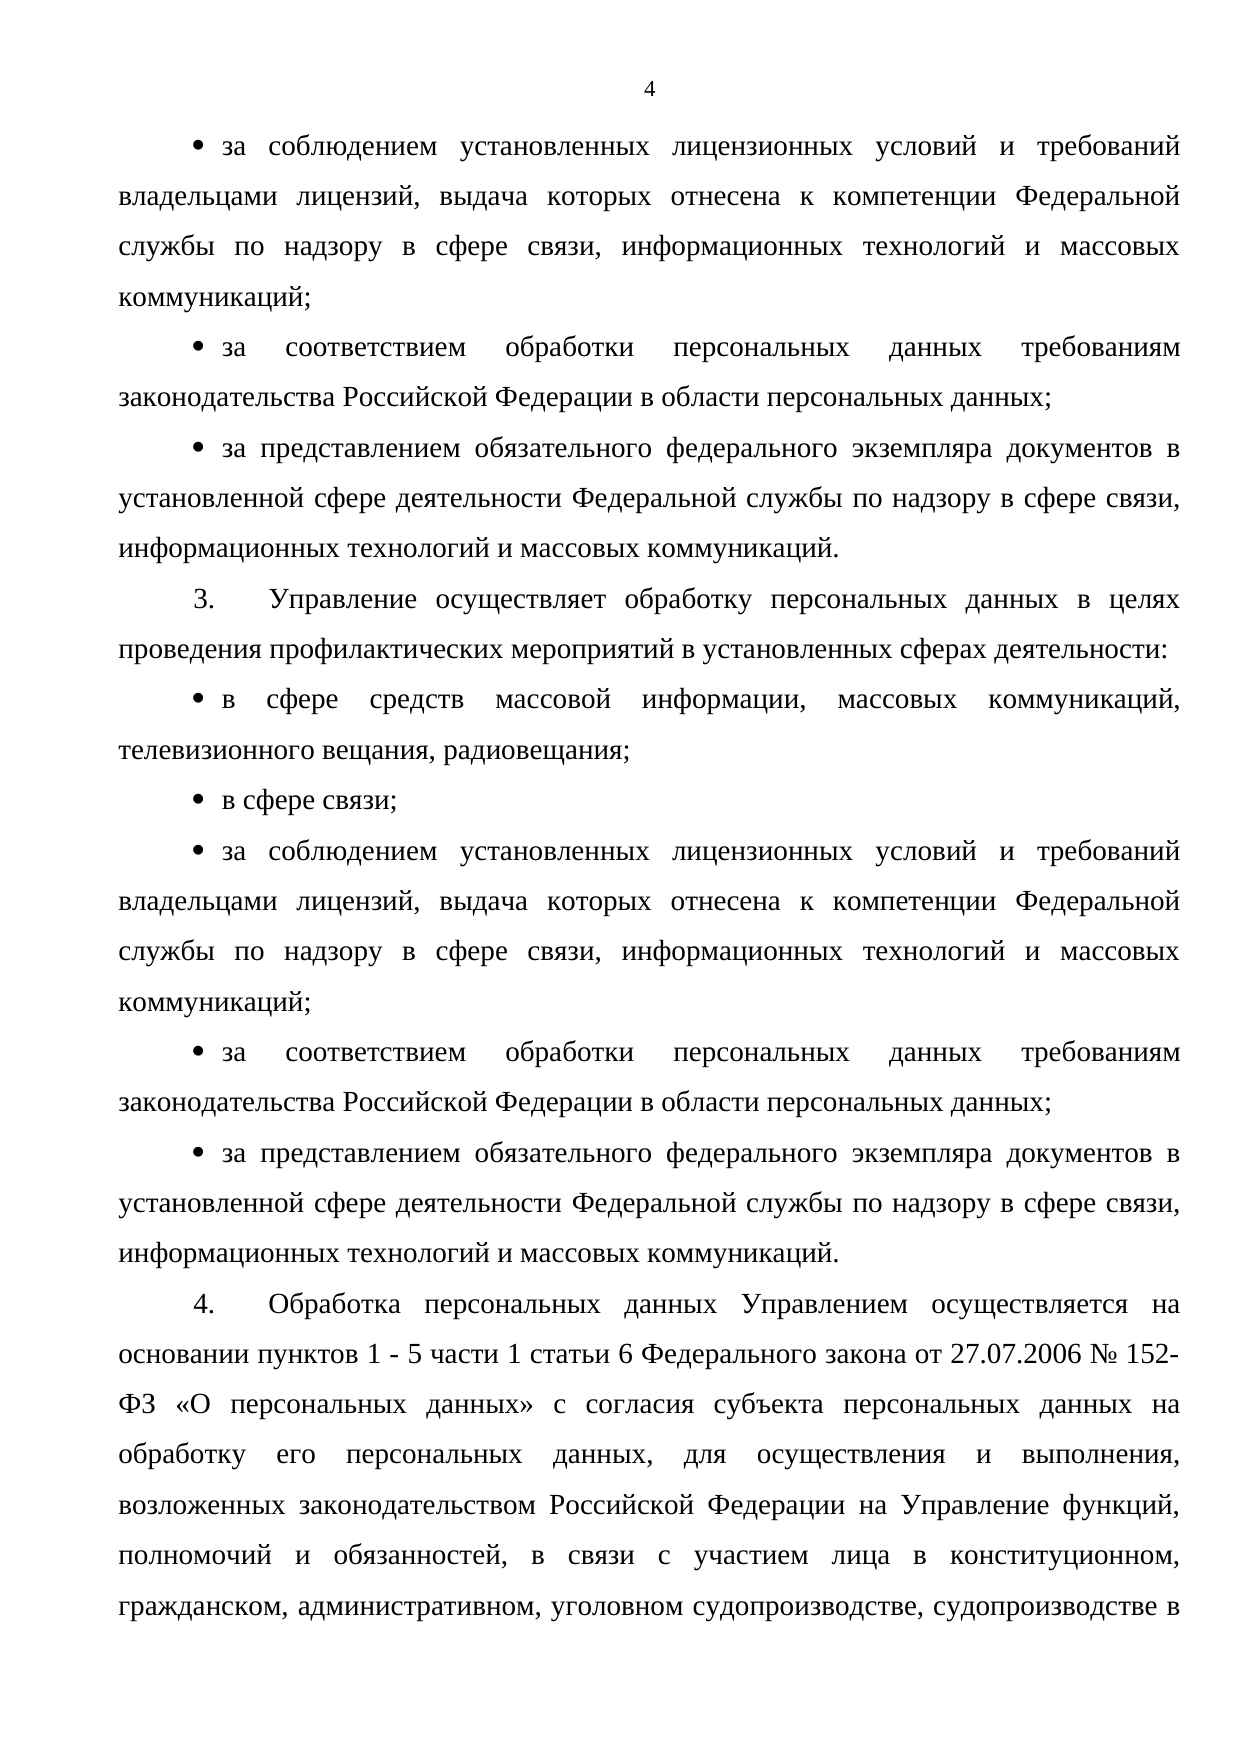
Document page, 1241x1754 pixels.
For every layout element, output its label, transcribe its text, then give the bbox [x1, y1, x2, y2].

list за соблюдением установленных лицензионных условий и требований владельцами лицензий, выдача которых отнесена к компетенции Федеральной службы по надзору в сфере связи, информационных технологий и массовых коммуникаций; [118, 128, 1181, 312]
list за соблюдением установленных лицензионных условий и требований владельцами лицензий, выдача которых отнесена к компетенции Федеральной службы по надзору в сфере связи, информационных технологий и массовых коммуникаций; [118, 833, 1181, 1017]
list за представлением обязательного федерального экземпляра документов в установленной сфере деятельности Федеральной службы по надзору в сфере связи, информационных технологий и массовых коммуникаций. [118, 430, 1181, 564]
list в сфере средств массовой информации, массовых коммуникаций, телевизионного вещания, радиовещания; [118, 681, 1181, 765]
list Управление осуществляет обработку персональных данных в целях проведения профилактических мероприятий в установленных сферах деятельности: [118, 581, 1181, 665]
list в сфере связи; [118, 782, 1181, 816]
list за представлением обязательного федерального экземпляра документов в установленной сфере деятельности Федеральной службы по надзору в сфере связи, информационных технологий и массовых коммуникаций. [118, 1135, 1181, 1269]
list за соответствием обработки персональных данных требованиям законодательства Российской Федерации в области персональных данных; [118, 329, 1181, 413]
list за соответствием обработки персональных данных требованиям законодательства Российской Федерации в области персональных данных; [118, 1034, 1181, 1118]
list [118, 1286, 1181, 1621]
